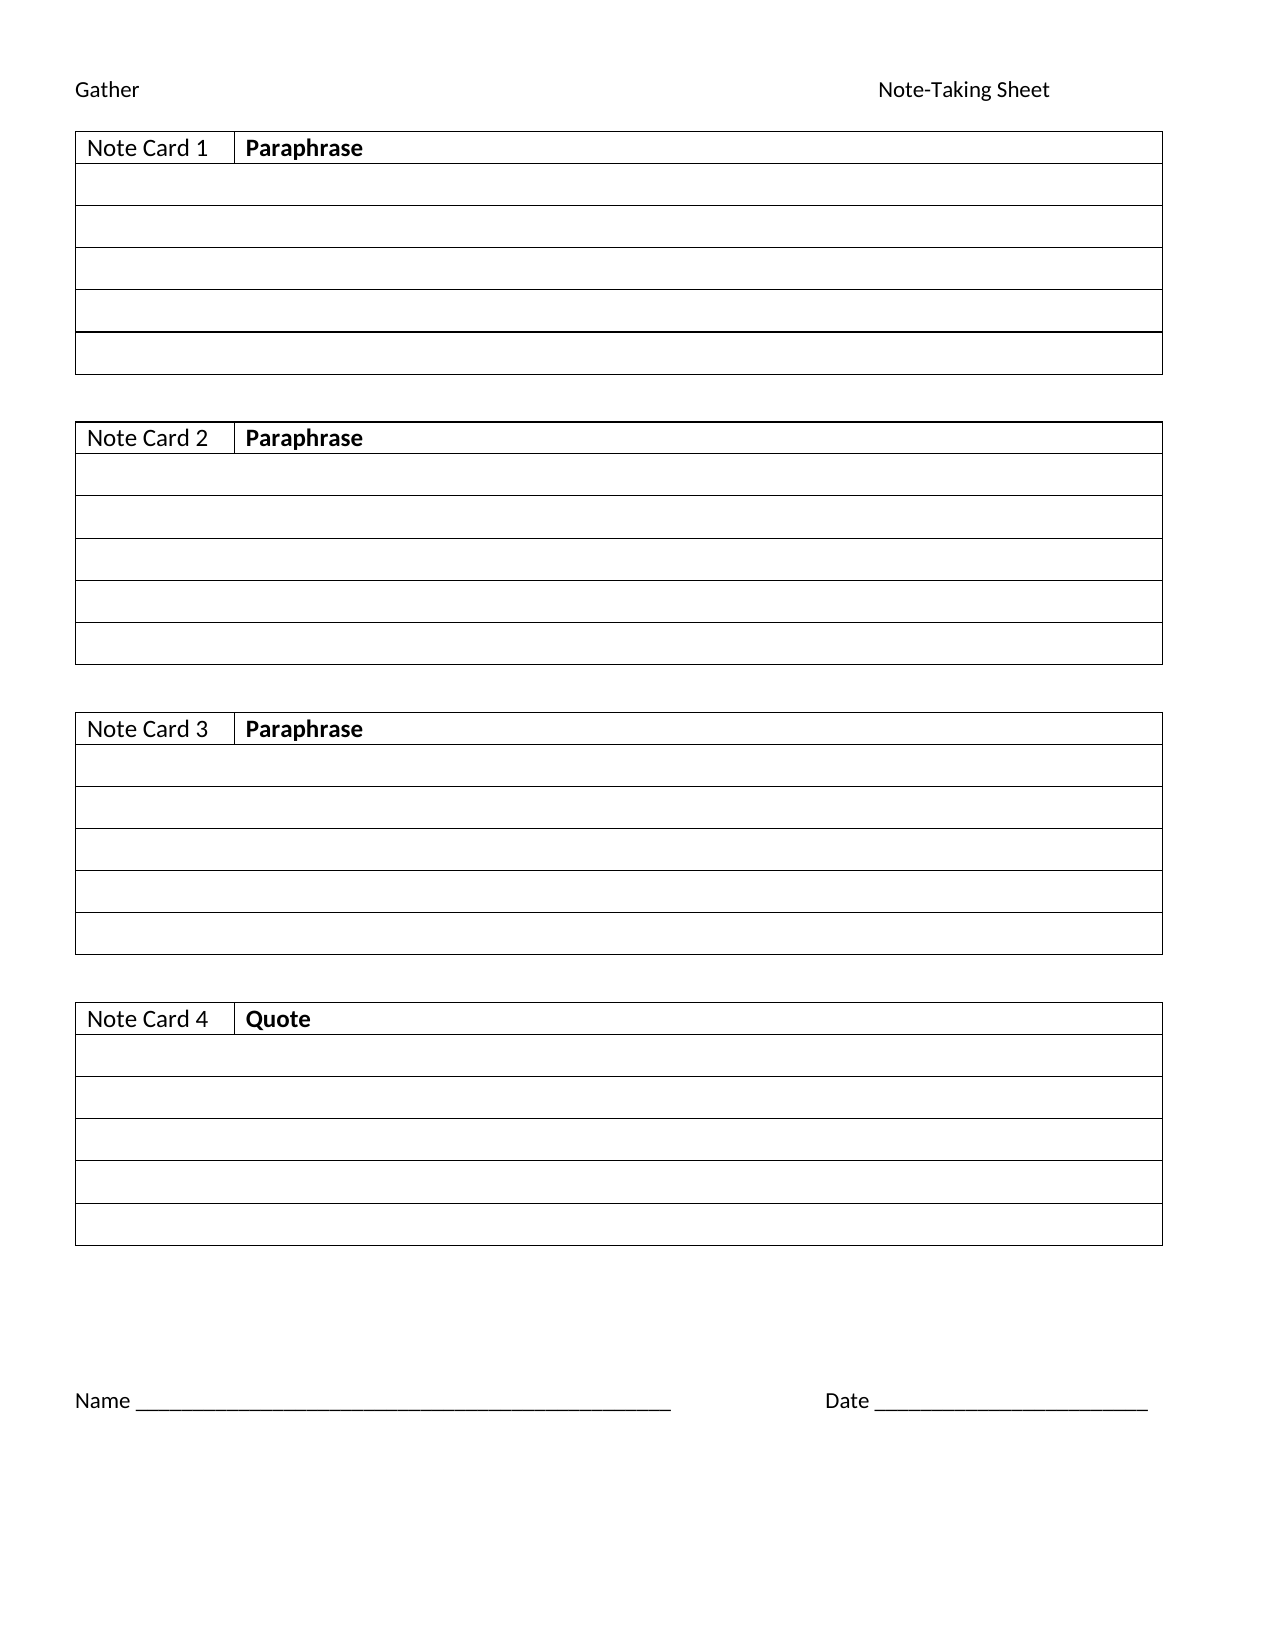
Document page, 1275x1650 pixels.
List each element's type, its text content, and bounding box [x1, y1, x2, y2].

table_cell [76, 496, 1162, 537]
table_header Note Card 1 [76, 132, 234, 163]
table_cell [76, 333, 1162, 373]
table_cell [76, 787, 1162, 828]
table_cell [76, 206, 1162, 247]
table_cell [76, 1035, 1162, 1076]
table_header Note Card 4 [76, 1003, 234, 1034]
text Name _______________________________________________ Date ________________________ [75, 1386, 1200, 1414]
table_cell [76, 829, 1162, 870]
table_header Note Card 3 [76, 713, 234, 743]
table_cell [76, 164, 1162, 205]
table_cell [76, 539, 1162, 579]
table_cell [76, 1077, 1162, 1118]
table_header Note Card 2 [76, 423, 234, 453]
table_cell [76, 454, 1162, 495]
table_header Paraphrase [235, 713, 1162, 743]
table_header Paraphrase [235, 132, 1162, 163]
table_cell [76, 1119, 1162, 1160]
table_cell [76, 913, 1162, 954]
table_cell [76, 248, 1162, 289]
table_cell [76, 871, 1162, 912]
table_cell [76, 290, 1162, 331]
table_cell [76, 581, 1162, 622]
table_cell [76, 1204, 1162, 1245]
table_cell [76, 745, 1162, 786]
table_cell [76, 623, 1162, 664]
table_cell [76, 1161, 1162, 1203]
table_header Quote [235, 1003, 1162, 1034]
table_header Paraphrase [235, 423, 1162, 453]
